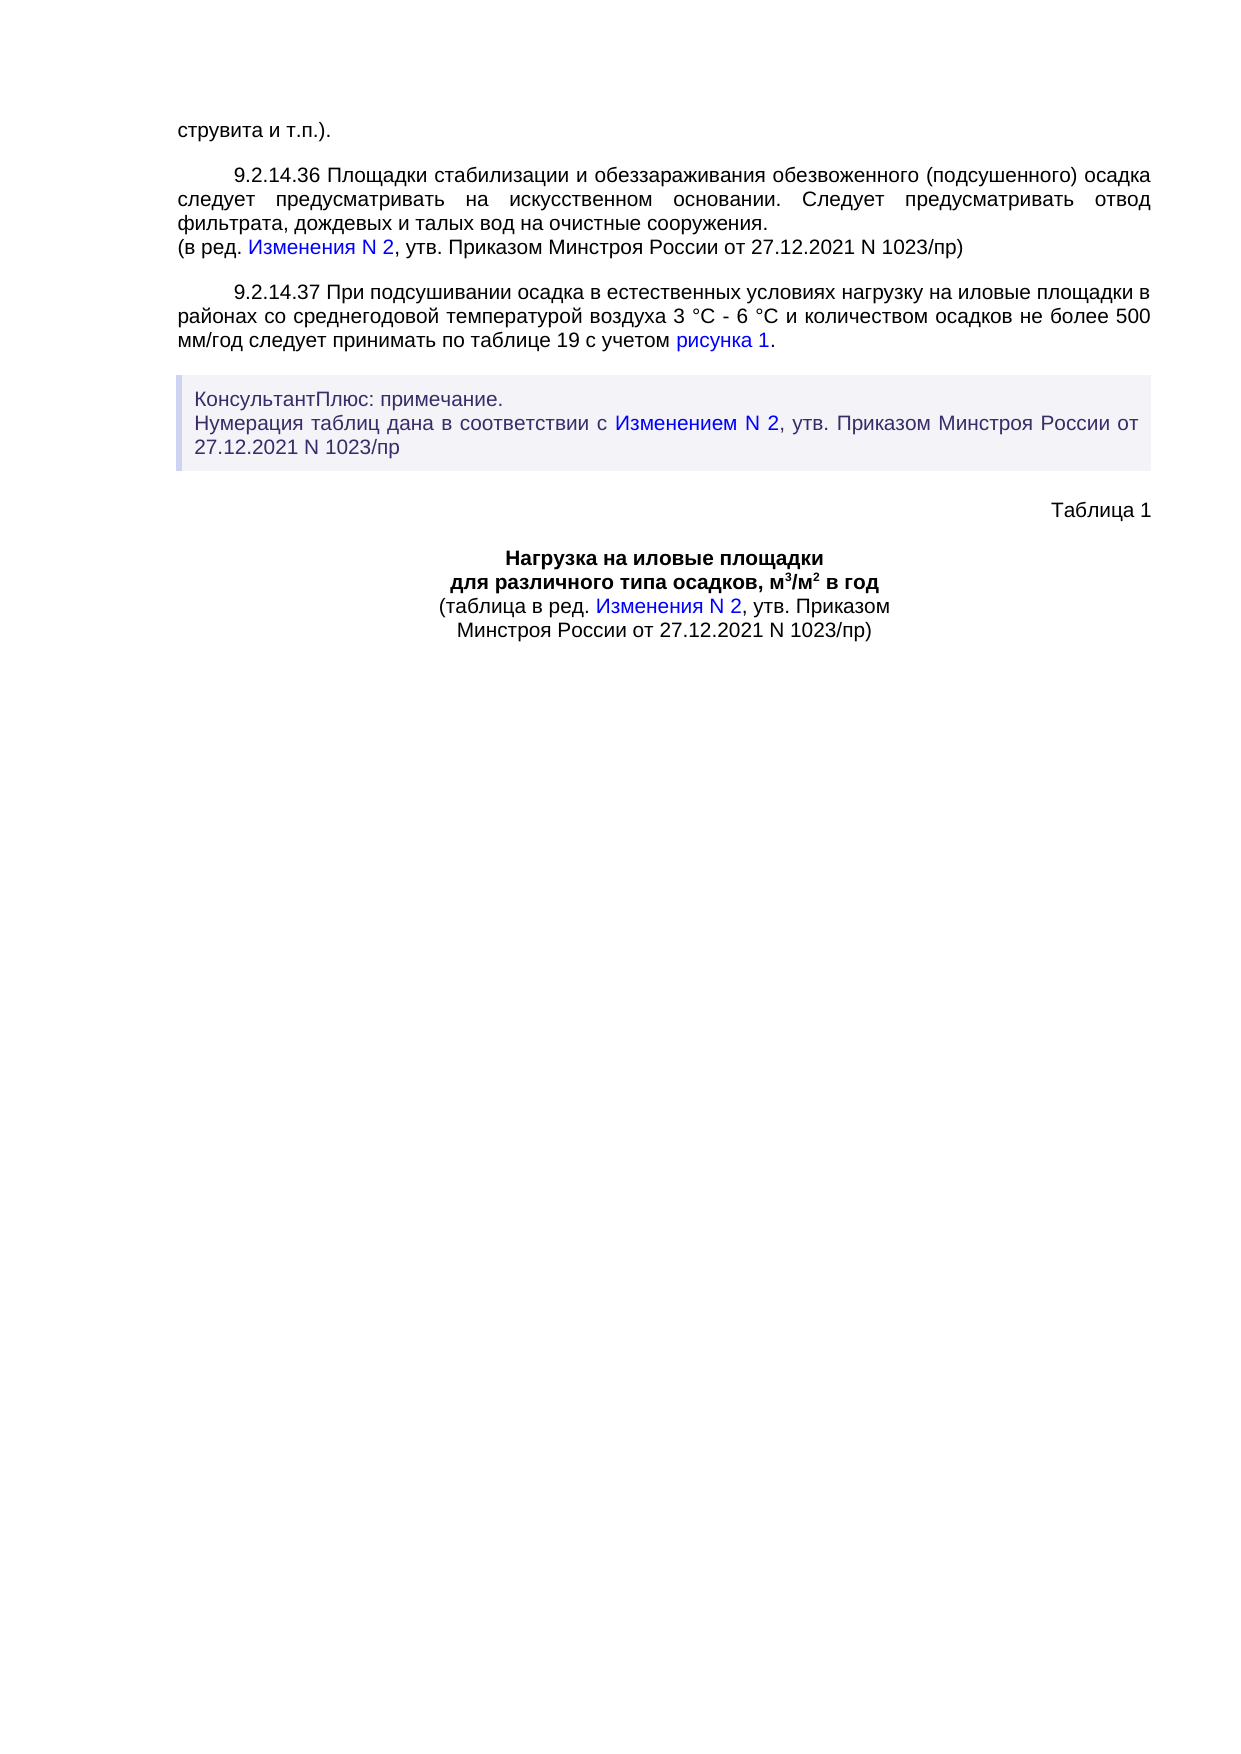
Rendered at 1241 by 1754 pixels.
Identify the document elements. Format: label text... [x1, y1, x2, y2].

text Нагрузка на иловые площадки [177, 546, 1152, 570]
text Таблица 1 [177, 498, 1152, 522]
text 9.2.14.36 Площадки стабилизации и обеззараживания обезвоженного (подсушенного) осадка следует предусматривать на искусственном основании. Следует предусматривать отвод фильтрата, дождевых и талых вод на очистные сооружения. [177, 163, 1152, 235]
text для различного типа осадков, м3/м2 в год [177, 570, 1152, 594]
text 9.2.14.37 При подсушивании осадка в естественных условиях нагрузку на иловые площадки в районах со среднегодовой температурой воздуха 3 °C - 6 °C и количеством осадков не более 500 мм/год следует принимать по таблице 19 с учетом рисунка 1. [177, 279, 1152, 351]
text Минстроя России от 27.12.2021 N 1023/пр) [177, 618, 1152, 642]
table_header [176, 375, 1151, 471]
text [177, 118, 1152, 142]
text (таблица в ред. Изменения N 2, утв. Приказом [177, 594, 1152, 618]
text (в ред. Изменения N 2, утв. Приказом Минстроя России от 27.12.2021 N 1023/пр) [177, 235, 1152, 259]
